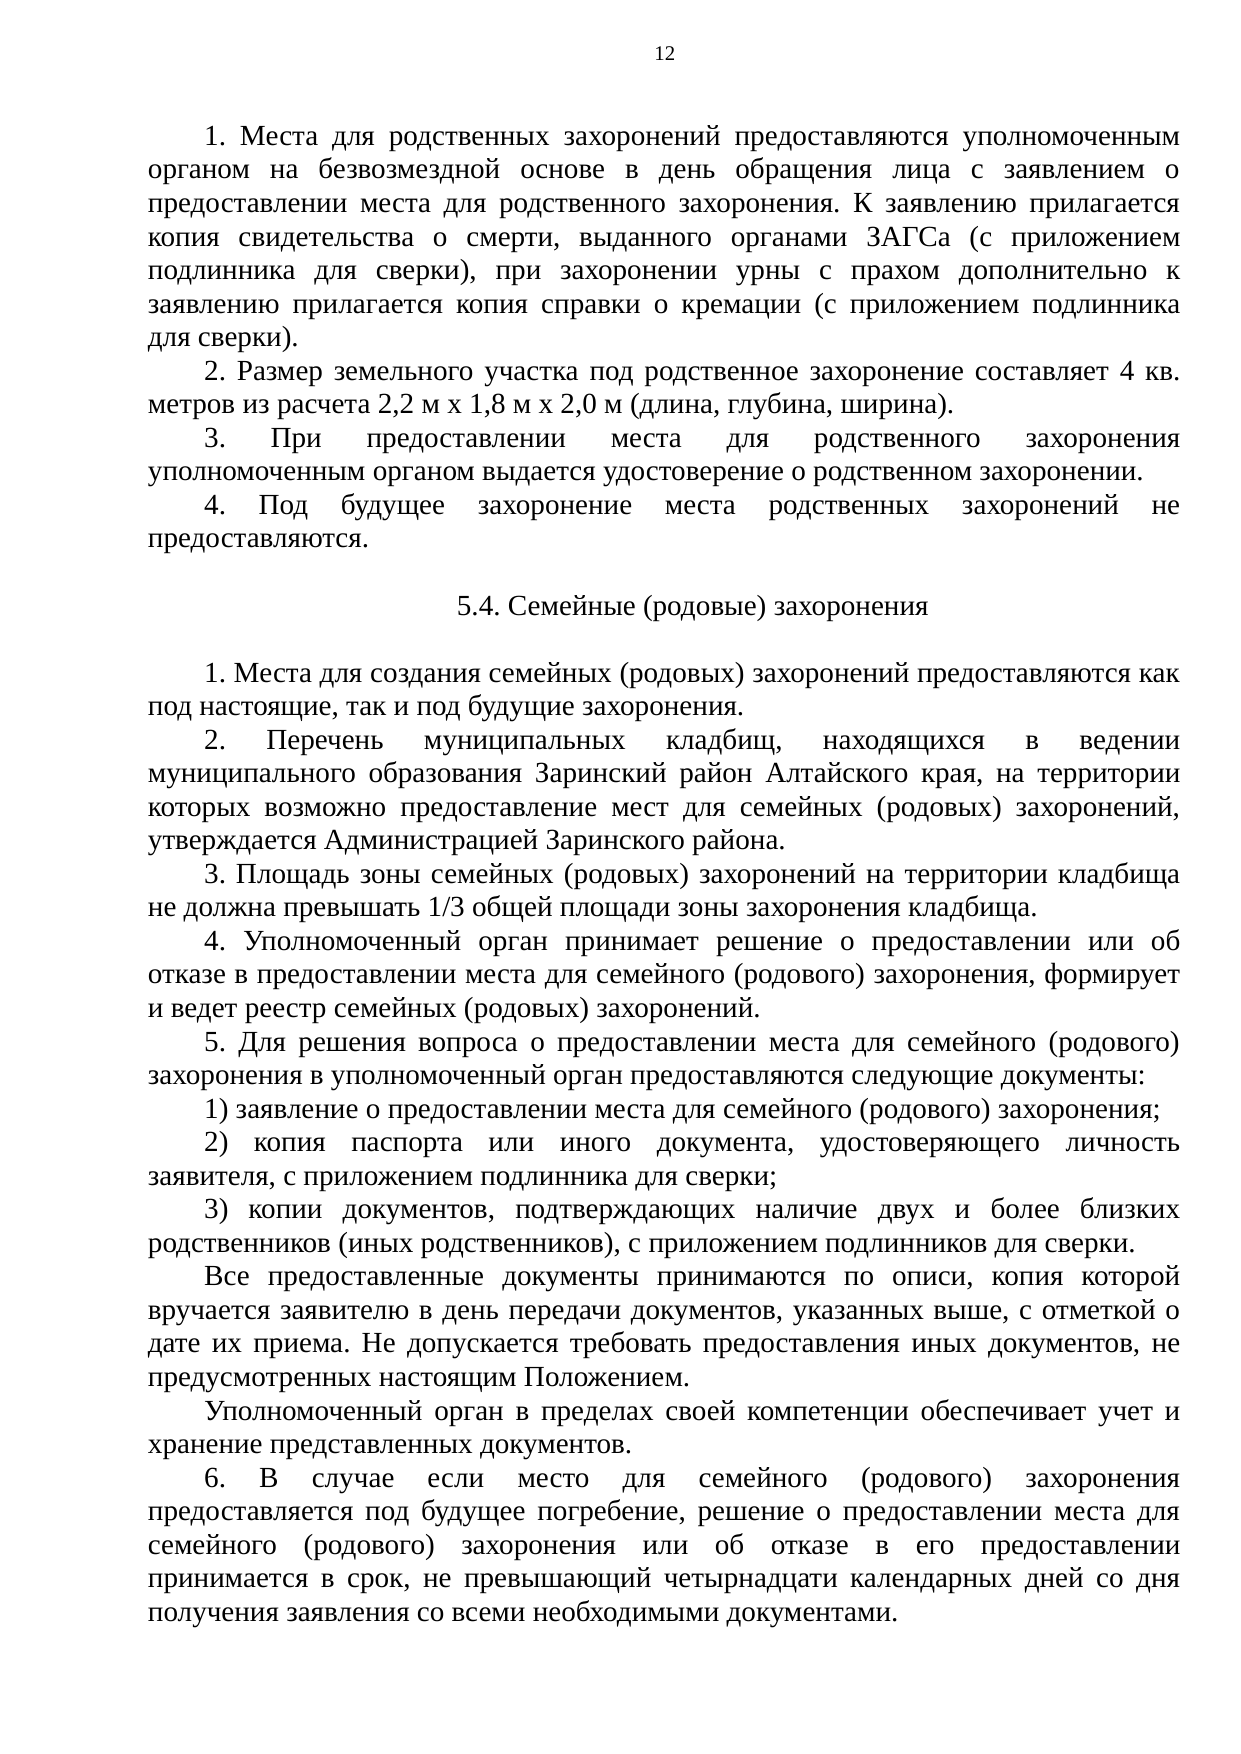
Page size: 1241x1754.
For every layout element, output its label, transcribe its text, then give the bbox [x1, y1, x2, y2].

text 3) копии документов, подтверждающих наличие двух и более близких родственников (иных родственников), с приложением подлинников для сверки. [148, 1191, 1181, 1258]
text 5.4. Семейные (родовые) захоронения [148, 588, 1181, 621]
text 3. Площадь зоны семейных (родовых) захоронений на территории кладбища не должна превышать 1/3 общей площади зоны захоронения кладбища. [148, 856, 1181, 923]
text 2. Перечень муниципальных кладбищ, находящихся в ведении муниципального образования Заринский район Алтайского края, на территории которых возможно предоставление мест для семейных (родовых) захоронений, утверждается Администрацией Заринского района. [148, 722, 1181, 856]
text 4. Уполномоченный орган принимает решение о предоставлении или об отказе в предоставлении места для семейного (родового) захоронения, формирует и ведет реестр семейных (родовых) захоронений. [148, 923, 1181, 1024]
text 3. При предоставлении места для родственного захоронения уполномоченным органом выдается удостоверение о родственном захоронении. [148, 420, 1181, 487]
text 1. Места для родственных захоронений предоставляются уполномоченным органом на безвозмездной основе в день обращения лица с заявлением о предоставлении места для родственного захоронения. К заявлению прилагается копия свидетельства о смерти, выданного органами ЗАГСа (с приложением подлинника для сверки), при захоронении урны с прахом дополнительно к заявлению прилагается копия справки о кремации (с приложением подлинника для сверки). [148, 118, 1181, 353]
text 2) копия паспорта или иного документа, удостоверяющего личность заявителя, с приложением подлинника для сверки; [148, 1124, 1181, 1191]
text 4. Под будущее захоронение места родственных захоронений не предоставляются. [148, 487, 1181, 554]
text 2. Размер земельного участка под родственное захоронение составляет 4 кв. метров из расчета 2,2 м x 1,8 м x 2,0 м (длина, глубина, ширина). [148, 353, 1181, 420]
text Все предоставленные документы принимаются по описи, копия которой вручается заявителю в день передачи документов, указанных выше, с отметкой о дате их приема. Не допускается требовать предоставления иных документов, не предусмотренных настоящим Положением. [148, 1258, 1181, 1393]
text 5. Для решения вопроса о предоставлении места для семейного (родового) захоронения в уполномоченный орган предоставляются следующие документы: [148, 1024, 1181, 1091]
text 1. Места для создания семейных (родовых) захоронений предоставляются как под настоящие, так и под будущие захоронения. [148, 655, 1181, 722]
text 1) заявление о предоставлении места для семейного (родового) захоронения; [148, 1091, 1181, 1124]
text 6. В случае если место для семейного (родового) захоронения предоставляется под будущее погребение, решение о предоставлении места для семейного (родового) захоронения или об отказе в его предоставлении принимается в срок, не превышающий четырнадцати календарных дней со дня получения заявления со всеми необходимыми документами. [148, 1460, 1181, 1627]
text Уполномоченный орган в пределах своей компетенции обеспечивает учет и хранение представленных документов. [148, 1393, 1181, 1460]
